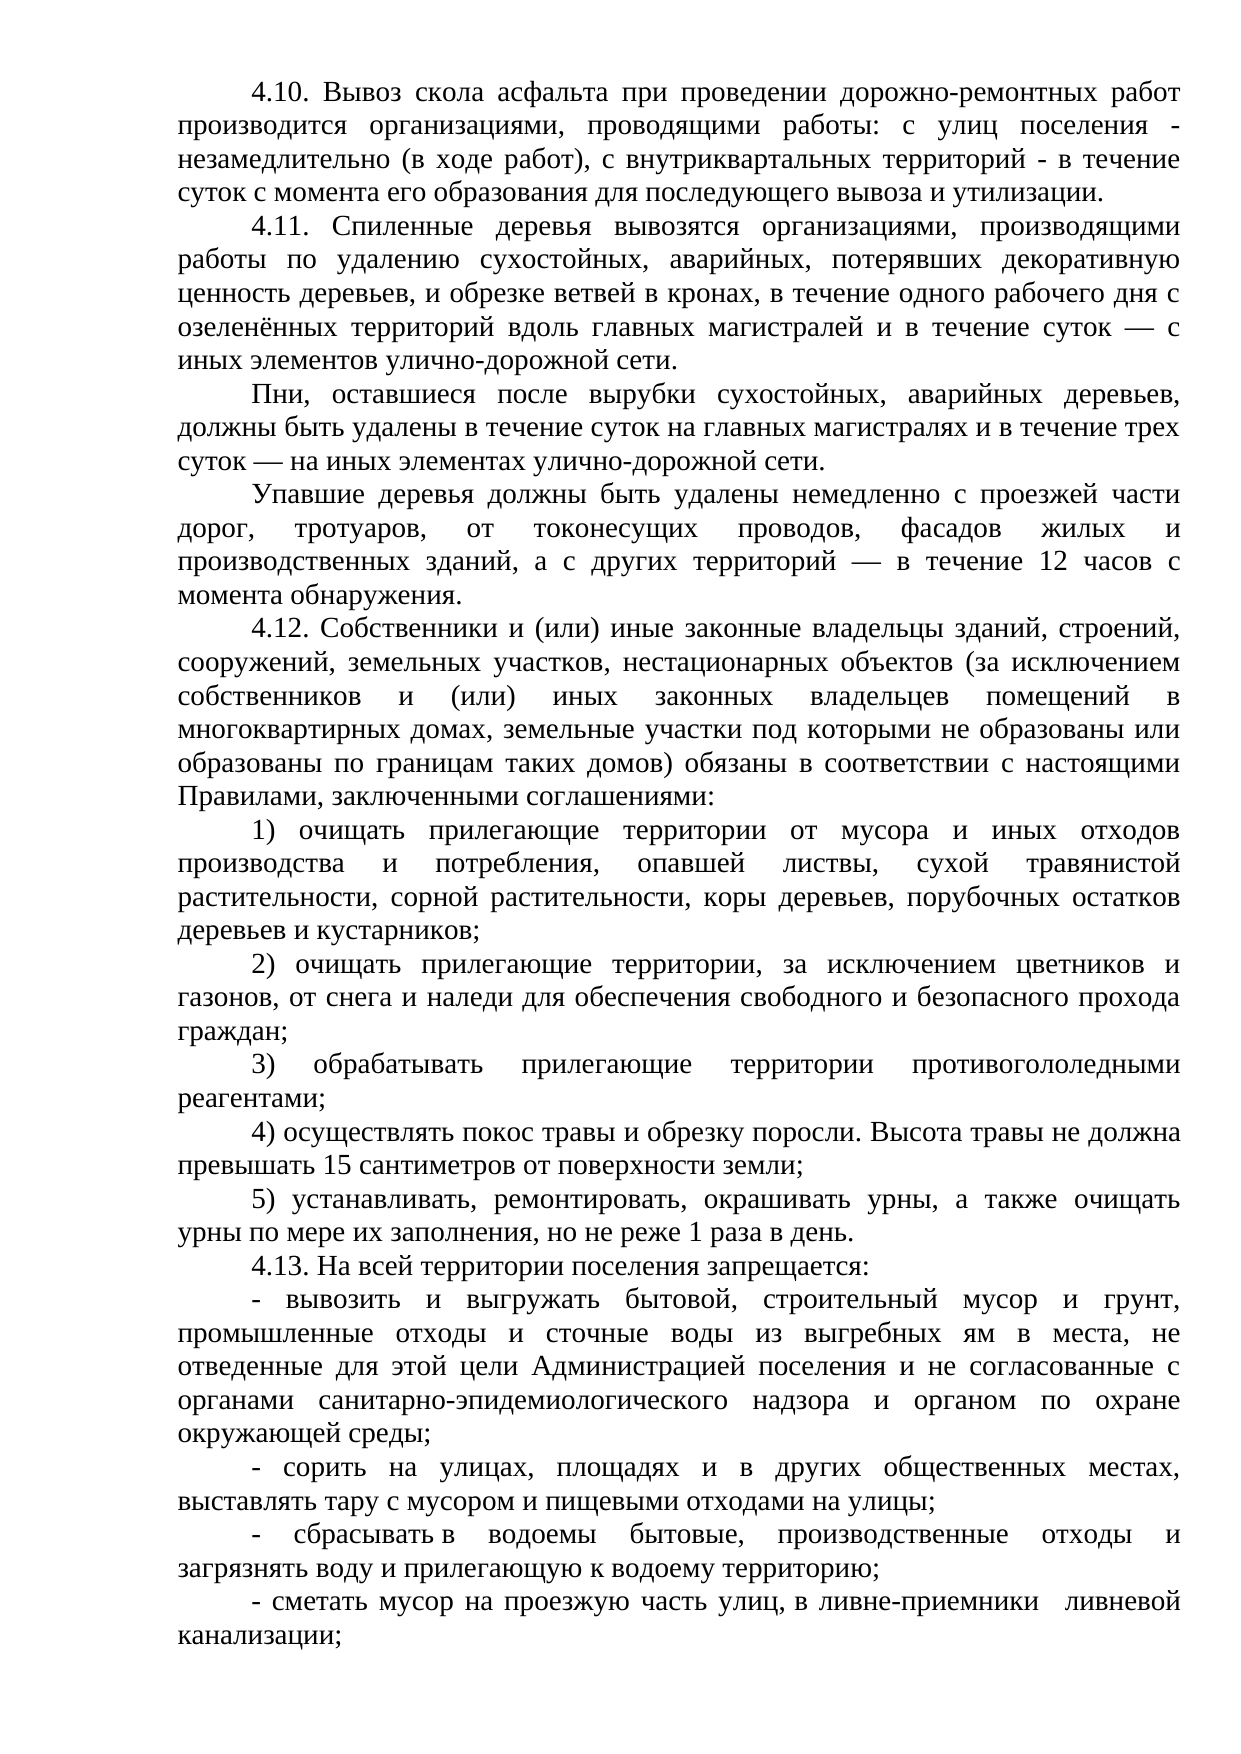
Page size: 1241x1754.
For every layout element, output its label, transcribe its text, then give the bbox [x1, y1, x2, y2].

text 4) осуществлять покос травы и обрезку поросли. Высота травы не должна превышать 15 сантиметров от поверхности земли; [177, 1114, 1181, 1181]
text 3) обрабатывать прилегающие территории противогололедными реагентами; [177, 1047, 1181, 1114]
text 4.13. На всей территории поселения запрещается: [177, 1248, 1181, 1281]
text 2) очищать прилегающие территории, за исключением цветников и газонов, от снега и наледи для обеспечения свободного и безопасного прохода граждан; [177, 946, 1181, 1047]
text 4.11. Спиленные деревья вывозятся организациями, производящими работы по удалению сухостойных, аварийных, потерявших декоративную ценность деревьев, и обрезке ветвей в кронах, в течение одного рабочего дня с озеленённых территорий вдоль главных магистралей и в течение суток — с иных элементов улично-дорожной сети. [177, 208, 1181, 376]
text Пни, оставшиеся после вырубки сухостойных, аварийных деревьев, должны быть удалены в течение суток на главных магистралях и в течение трех суток — на иных элементах улично-дорожной сети. [177, 376, 1181, 476]
text 5) устанавливать, ремонтировать, окрашивать урны, а также очищать урны по мере их заполнения, но не реже 1 раза в день. [177, 1181, 1181, 1248]
text - сметать мусор на проезжую часть улиц, в ливне-приемники ливневой канализации; [177, 1583, 1181, 1650]
text 4.10. Вывоз скола асфальта при проведении дорожно-ремонтных работ производится организациями, проводящими работы: с улиц поселения - незамедлительно (в ходе работ), с внутриквартальных территорий - в течение суток с момента его образования для последующего вывоза и утилизации. [177, 74, 1181, 208]
text - вывозить и выгружать бытовой, строительный мусор и грунт, промышленные отходы и сточные воды из выгребных ям в места, не отведенные для этой цели Администрацией поселения и не согласованные с органами санитарно-эпидемиологического надзора и органом по охране окружающей среды; [177, 1281, 1181, 1449]
text - сорить на улицах, площадях и в других общественных местах, выставлять тару с мусором и пищевыми отходами на улицы; [177, 1449, 1181, 1516]
text 1) очищать прилегающие территории от мусора и иных отходов производства и потребления, опавшей листвы, сухой травянистой растительности, сорной растительности, коры деревьев, порубочных остатков деревьев и кустарников; [177, 812, 1181, 946]
text Упавшие деревья должны быть удалены немедленно с проезжей части дорог, тротуаров, от токонесущих проводов, фасадов жилых и производственных зданий, а с других территорий — в течение 12 часов с момента обнаружения. [177, 476, 1181, 611]
text - сбрасывать в водоемы бытовые, производственные отходы и загрязнять воду и прилегающую к водоему территорию; [177, 1516, 1181, 1583]
text 4.12. Собственники и (или) иные законные владельцы зданий, строений, сооружений, земельных участков, нестационарных объектов (за исключением собственников и (или) иных законных владельцев помещений в многоквартирных домах, земельные участки под которыми не образованы или образованы по границам таких домов) обязаны в соответствии с настоящими Правилами, заключенными соглашениями: [177, 611, 1181, 812]
